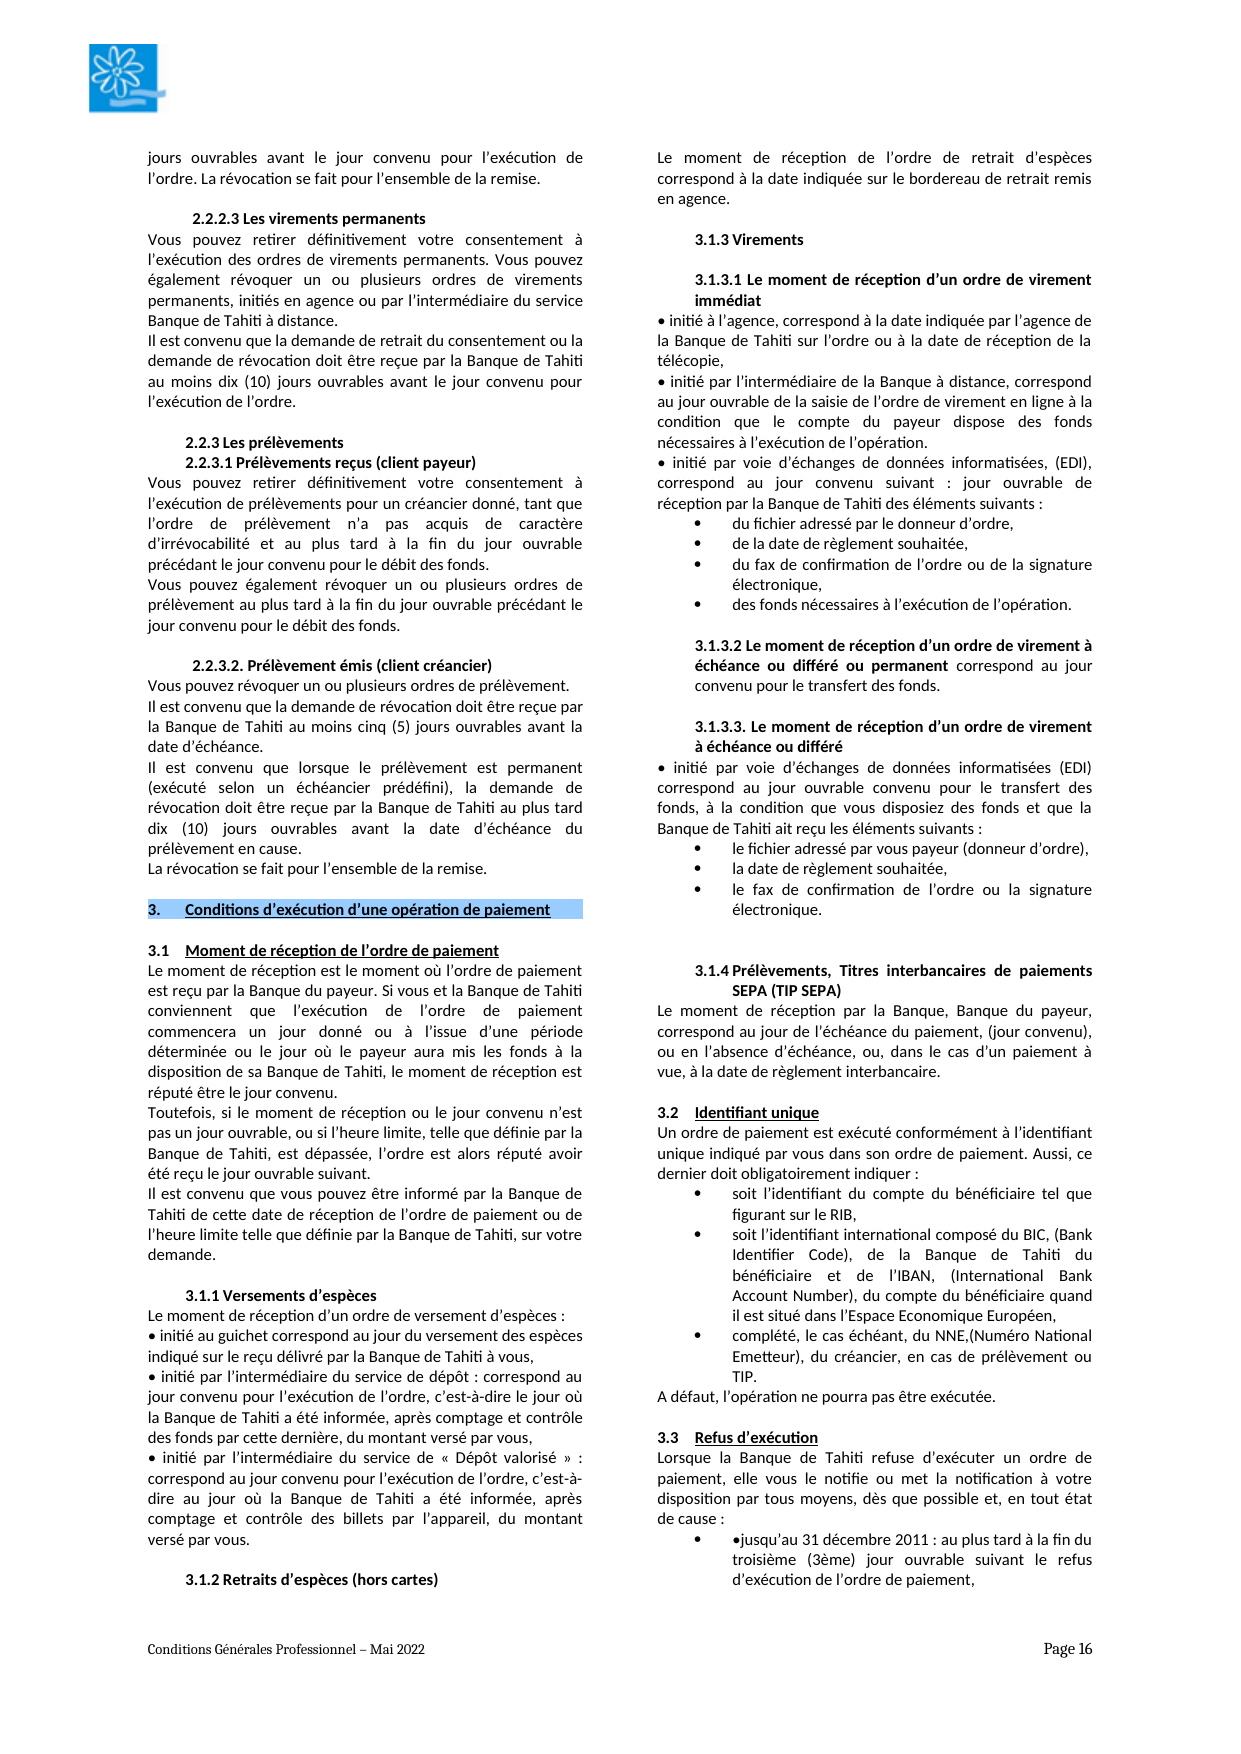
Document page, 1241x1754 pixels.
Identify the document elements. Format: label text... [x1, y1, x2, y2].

text • initié par voie d’échanges de données informatisées (EDI) correspond au jour ouvrable convenu pour le transfert des fonds, à la condition que vous disposiez des fonds et que la Banque de Tahiti ait reçu les éléments suivants : [657, 757, 1093, 838]
text Le moment de réception de l’ordre de retrait d’espèces correspond à la date indiquée sur le bordereau de retrait remis en agence. [657, 148, 1093, 208]
text Le moment de réception est le moment où l’ordre de paiement est reçu par la Banque du payeur. Si vous et la Banque de Tahiti conviennent que l’exécution de l’ordre de paiement commencera un jour donné ou à l’issue d’une période déterminée ou le jour où le payeur aura mis les fonds à la disposition de sa Banque de Tahiti, le moment de réception est réputé être le jour convenu. [148, 960, 583, 1102]
text 3.1.3.2 Le moment de réception d’un ordre de virement à échéance ou différé ou permanent correspond au jour convenu pour le transfert des fonds. [694, 635, 1093, 696]
text Vous pouvez révoquer un ou plusieurs ordres de prélèvement. [148, 676, 583, 696]
list soit l’identifiant international composé du BIC, (Bank Identifier Code), de la Banque de Tahiti du bénéficiaire et de l’IBAN, (International Bank Account Number), du compte du bénéficiaire quand il est situé dans l’Espace Economique Européen, [694, 1224, 1093, 1326]
list Moment de réception de l’ordre de paiement [148, 940, 583, 960]
text Vous pouvez retirer définitivement votre consentement à l’exécution des ordres de virements permanents. Vous pouvez également révoquer un ou plusieurs ordres de virements permanents, initiés en agence ou par l’intermédiaire du service Banque de Tahiti à distance. [148, 229, 583, 330]
text Vous pouvez également révoquer un ou plusieurs ordres de prélèvement au plus tard à la fin du jour ouvrable précédant le jour convenu pour le débit des fonds. [148, 574, 583, 635]
text • initié par l’intermédiaire du service de dépôt : correspond au jour convenu pour l’exécution de l’ordre, c’est-à-dire le jour où la Banque de Tahiti a été informée, après comptage et contrôle des fonds par cette dernière, du montant versé par vous, [148, 1366, 583, 1448]
list le fichier adressé par vous payeur (donneur d’ordre), [694, 838, 1093, 858]
text 2.2.2.3 Les virements permanents [192, 208, 583, 229]
text 2.2.3.1 Prélèvements reçus (client payeur) [185, 452, 583, 473]
list Retraits d’espèces (hors cartes) [185, 1569, 583, 1590]
text La révocation se fait pour l’ensemble de la remise. [148, 858, 583, 879]
list Refus d’exécution [657, 1427, 1093, 1448]
text Il est convenu que lorsque le prélèvement est permanent (exécuté selon un échéancier prédéfini), la demande de révocation doit être reçue par la Banque de Tahiti au plus tard dix (10) jours ouvrables avant la date d’échéance du prélèvement en cause. [148, 757, 583, 858]
text Il est convenu que la demande de retrait du consentement ou la demande de révocation doit être reçue par la Banque de Tahiti au moins dix (10) jours ouvrables avant le jour convenu pour l’exécution de l’ordre. [148, 330, 583, 412]
text Un ordre de paiement est exécuté conformément à l’identifiant unique indiqué par vous dans son ordre de paiement. Aussi, ce dernier doit obligatoirement indiquer : [657, 1123, 1093, 1183]
list la date de règlement souhaitée, [694, 858, 1093, 879]
text 2.2.3.2. Prélèvement émis (client créancier) [192, 655, 583, 676]
list Versements d’espèces [185, 1285, 583, 1305]
list Identifiant unique [657, 1102, 1093, 1123]
picture [88, 44, 170, 118]
text • initié à l’agence, correspond à la date indiquée par l’agence de la Banque de Tahiti sur l’ordre ou à la date de réception de la télécopie, [657, 310, 1093, 371]
list soit l’identifiant du compte du bénéficiaire tel que figurant sur le RIB, [694, 1183, 1093, 1224]
list Prélèvements, Titres interbancaires de paiements SEPA (TIP SEPA) [694, 960, 1093, 1001]
list le fax de confirmation de l’ordre ou la signature électronique. [694, 879, 1093, 919]
list du fax de confirmation de l’ordre ou de la signature électronique, [694, 554, 1093, 594]
text • initié au guichet correspond au jour du versement des espèces indiqué sur le reçu délivré par la Banque de Tahiti à vous, [148, 1326, 583, 1366]
text 3.1.3.1 Le moment de réception d’un ordre de virement immédiat [694, 269, 1093, 310]
list des fonds nécessaires à l’exécution de l’opération. [694, 594, 1093, 615]
text Il est convenu que vous pouvez être informé par la Banque de Tahiti de cette date de réception de l’ordre de paiement ou de l’heure limite telle que définie par la Banque de Tahiti, sur votre demande. [148, 1183, 583, 1265]
text • initié par voie d’échanges de données informatisées, (EDI), correspond au jour convenu suivant : jour ouvrable de réception par la Banque de Tahiti des éléments suivants : [657, 452, 1093, 513]
list du fichier adressé par le donneur d’ordre, [694, 513, 1093, 533]
list complété, le cas échéant, du NNE,(Numéro National Emetteur), du créancier, en cas de prélèvement ou TIP. [694, 1326, 1093, 1387]
list Virements [694, 229, 1093, 249]
text • initié par l’intermédiaire de la Banque à distance, correspond au jour ouvrable de la saisie de l’ordre de virement en ligne à la condition que le compte du payeur dispose des fonds nécessaires à l’exécution de l’opération. [657, 371, 1093, 452]
text A défaut, l’opération ne pourra pas être exécutée. [657, 1387, 1093, 1407]
text Le moment de réception par la Banque, Banque du payeur, correspond au jour de l’échéance du paiement, (jour convenu), ou en l’absence d’échéance, ou, dans le cas d’un paiement à vue, à la date de règlement interbancaire. [657, 1001, 1093, 1082]
text Lorsque la Banque de Tahiti refuse d’exécuter un ordre de paiement, elle vous le notifie ou met la notification à votre disposition par tous moyens, dès que possible et, en tout état de cause : [657, 1448, 1093, 1529]
text 3.1.3.3. Le moment de réception d’un ordre de virement à échéance ou différé [694, 716, 1093, 757]
text Il est convenu que la demande de révocation doit être reçue par la Banque de Tahiti au moins cinq (5) jours ouvrables avant la date d’échéance. [148, 696, 583, 757]
text Le moment de réception d’un ordre de versement d’espèces : [148, 1305, 583, 1326]
text Toutefois, si le moment de réception ou le jour convenu n’est pas un jour ouvrable, ou si l’heure limite, telle que définie par la Banque de Tahiti, est dépassée, l’ordre est alors réputé avoir été reçu le jour ouvrable suivant. [148, 1102, 583, 1183]
list Les prélèvements [185, 432, 583, 452]
list •jusqu’au 31 décembre 2011 : au plus tard à la fin du troisième (3ème) jour ouvrable suivant le refus d’exécution de l’ordre de paiement, [694, 1529, 1093, 1590]
text • initié par l’intermédiaire du service de « Dépôt valorisé » : correspond au jour convenu pour l’exécution de l’ordre, c’est-à-dire au jour où la Banque de Tahiti a été informée, après comptage et contrôle des billets par l’appareil, du montant versé par vous. [148, 1448, 583, 1549]
list de la date de règlement souhaitée, [694, 533, 1093, 554]
text Vous pouvez retirer définitivement votre consentement à l’exécution de prélèvements pour un créancier donné, tant que l’ordre de prélèvement n’a pas acquis de caractère d’irrévocabilité et au plus tard à la fin du jour ouvrable précédant le jour convenu pour le débit des fonds. [148, 473, 583, 574]
list Conditions d’exécution d’une opération de paiement [148, 899, 583, 919]
